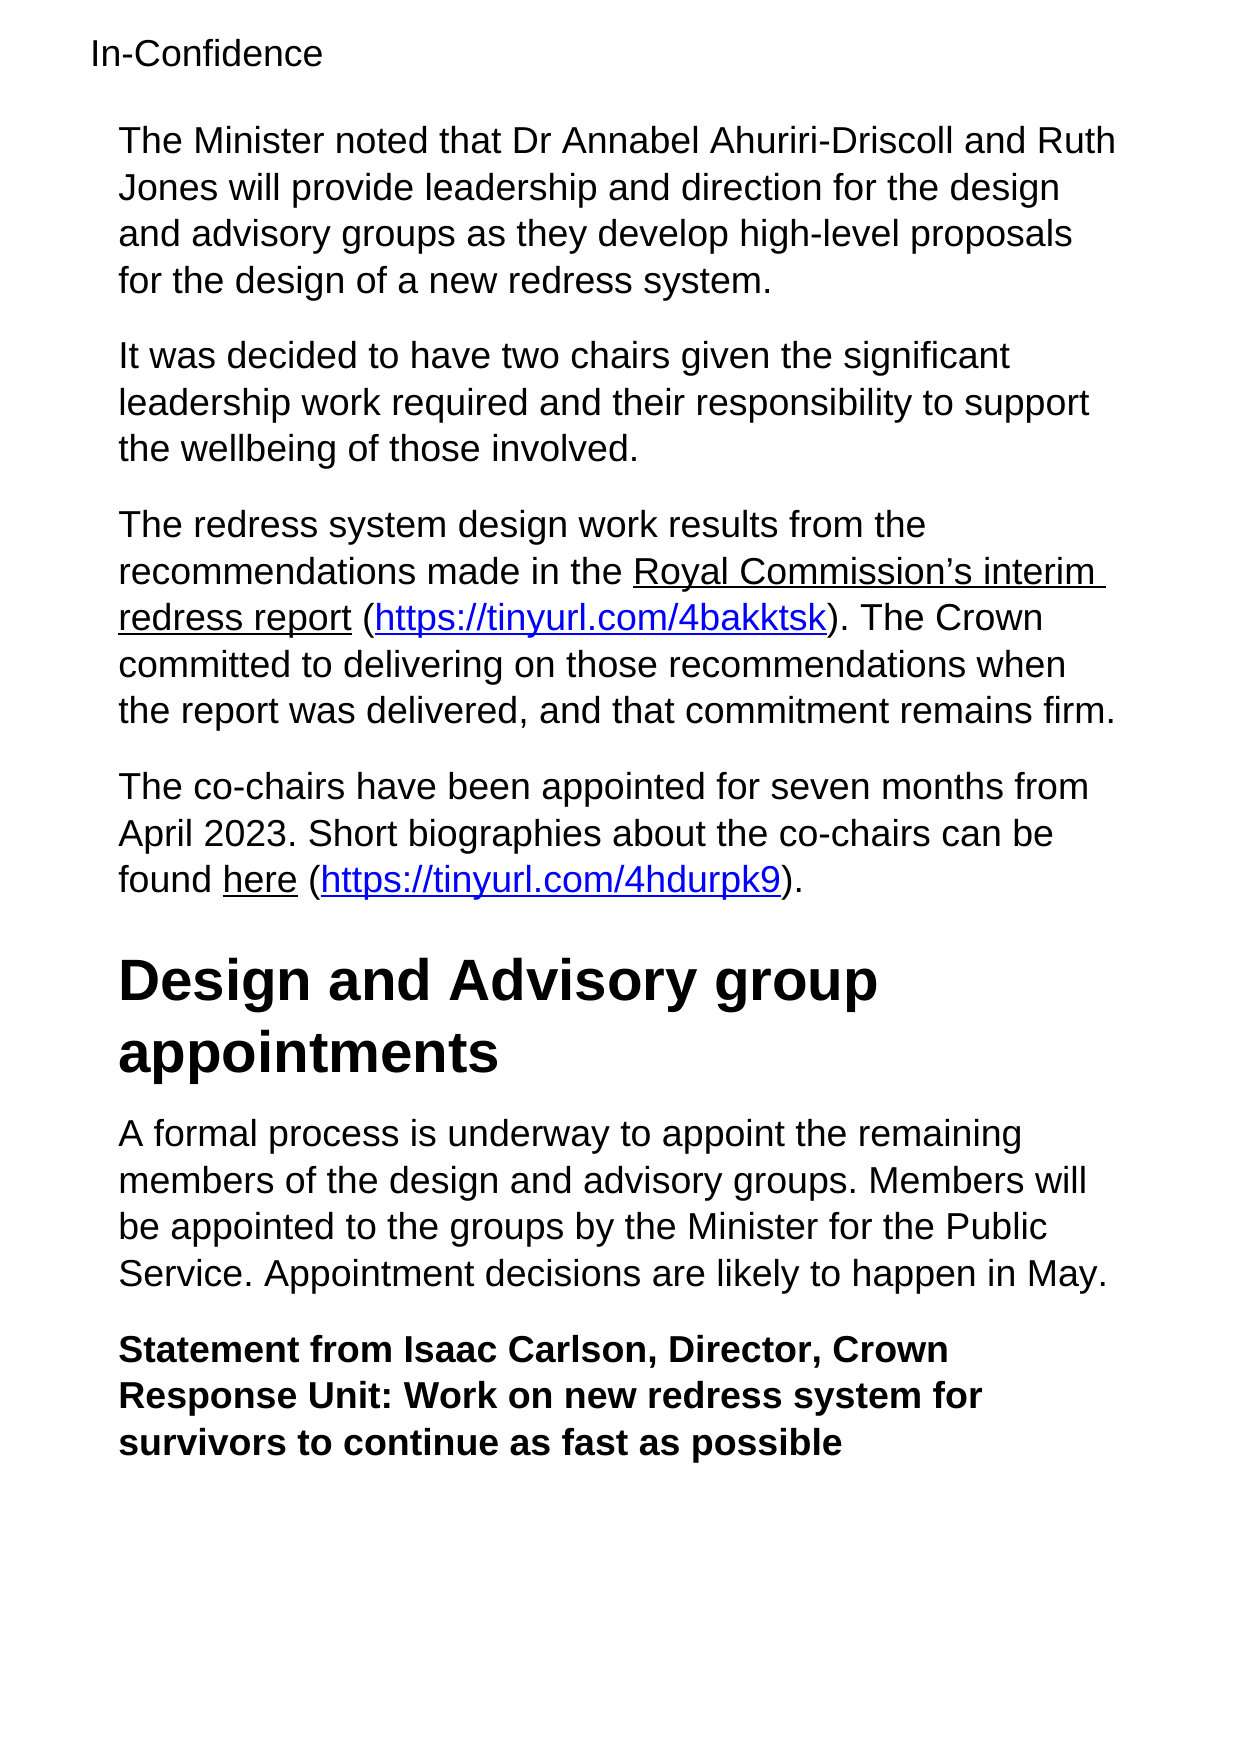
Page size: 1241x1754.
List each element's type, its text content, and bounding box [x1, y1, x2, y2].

text Statement from Isaac Carlson, Director, Crown Response Unit: Work on new redress system for survivors to continue as fast as possible [118, 1327, 1122, 1463]
text The redress system design work results from the recommendations made in the Royal Commission’s interim redress report (https://tinyurl.com/4bakktsk). The Crown committed to delivering on those recommendations when the report was delivered, and that commitment remains firm. [118, 502, 1122, 732]
text The Minister noted that Dr Annabel Ahuriri-Driscoll and Ruth Jones will provide leadership and direction for the design and advisory groups as they develop high-level proposals for the design of a new redress system. [118, 118, 1122, 301]
subtitle Design and Advisory group appointments [118, 946, 1122, 1085]
text A formal process is underway to appoint the remaining members of the design and advisory groups. Members will be appointed to the groups by the Minister for the Public Service. Appointment decisions are likely to happen in May. [118, 1111, 1122, 1294]
text The co-chairs have been appointed for seven months from April 2023. Short biographies about the co-chairs can be found here (https://tinyurl.com/4hdurpk9). [118, 764, 1122, 901]
text It was decided to have two chairs given the significant leadership work required and their responsibility to support the wellbeing of those involved. [118, 333, 1122, 470]
